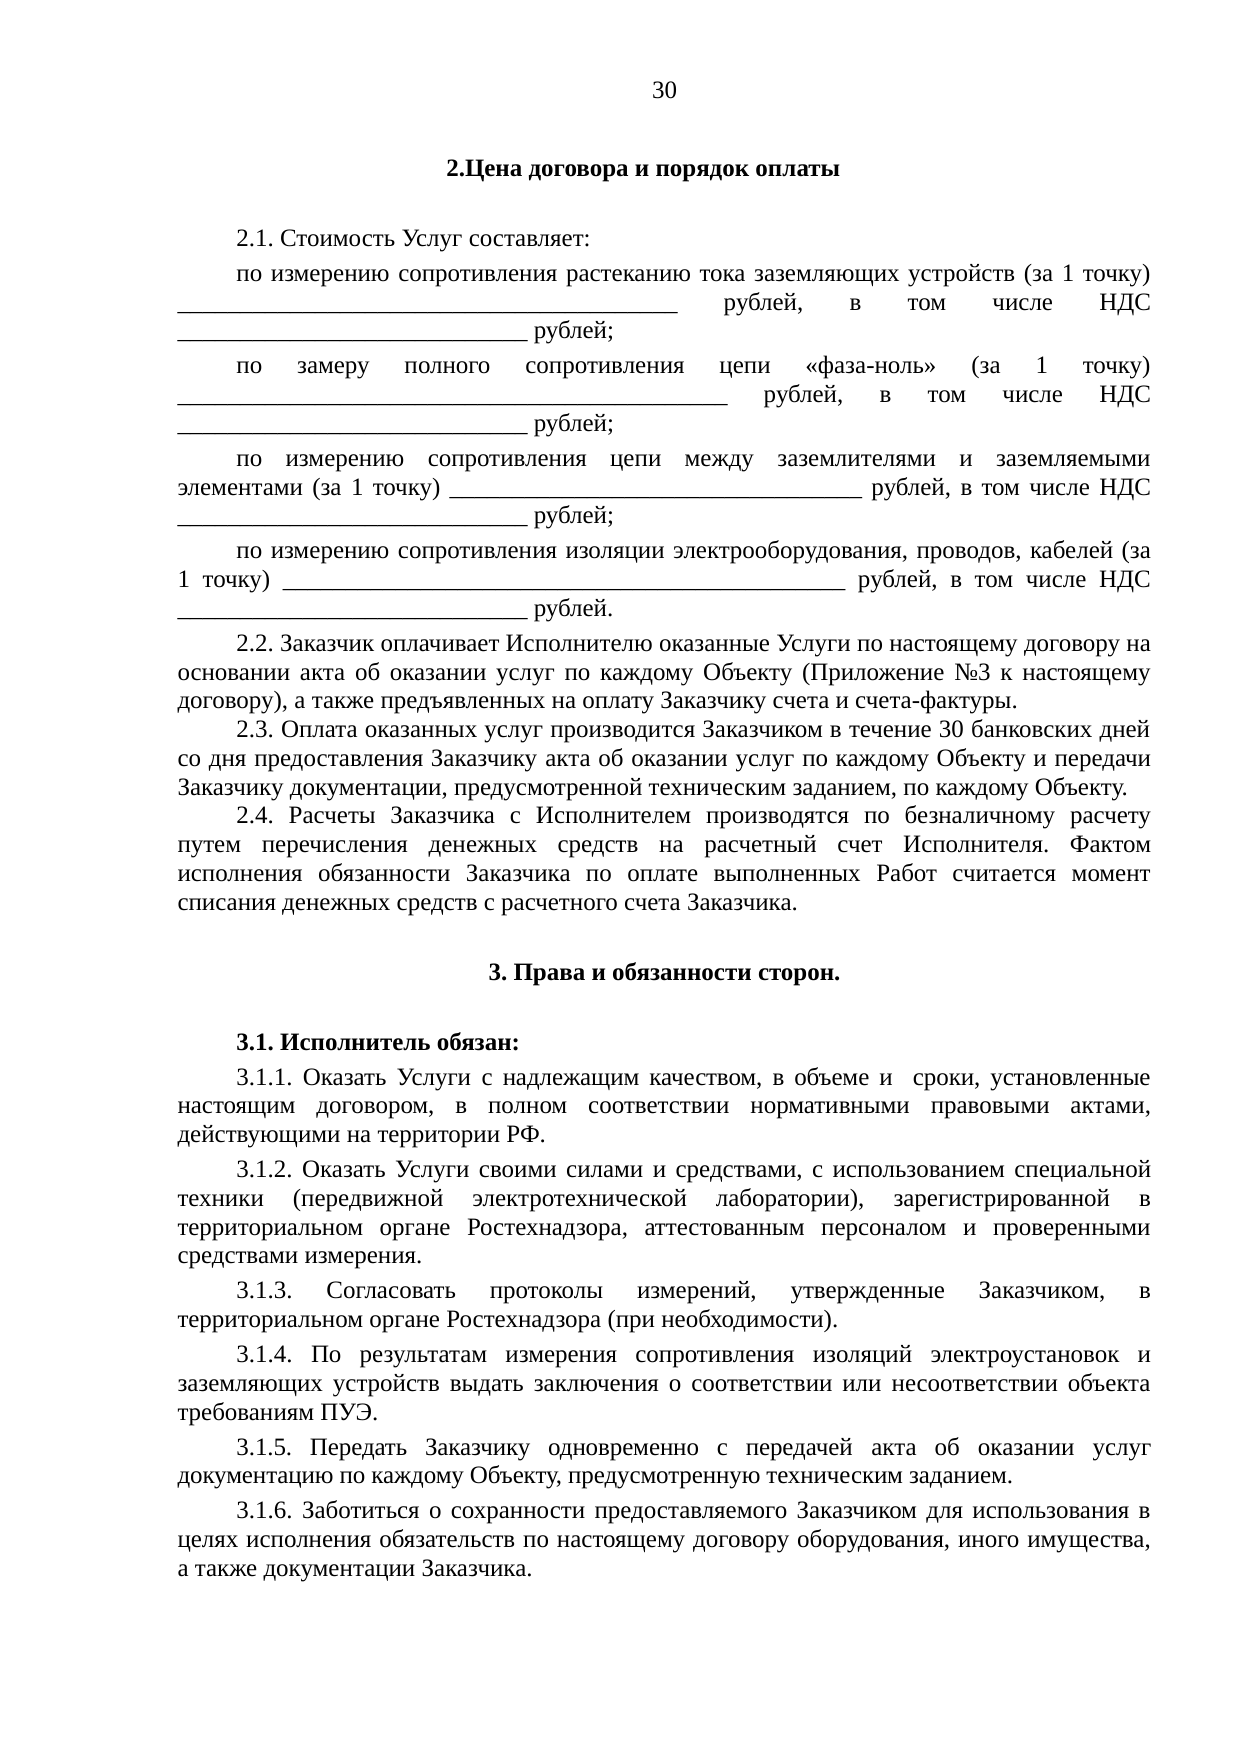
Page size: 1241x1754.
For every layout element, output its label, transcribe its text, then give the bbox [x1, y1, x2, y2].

text 2.Цена договора и порядок оплаты [177, 153, 1152, 182]
text по замеру полного сопротивления цепи «фаза-ноль» (за 1 точку) ____________________________________________ рублей, в том числе НДС ____________________________ рублей; [177, 351, 1152, 437]
text 2.3. Оплата оказанных услуг производится Заказчиком в течение 30 банковских дней со дня предоставления Заказчику акта об оказании услуг по каждому Объекту и передачи Заказчику документации, предусмотренной техническим заданием, по каждому Объекту. [177, 714, 1152, 801]
text 3.1.6. Заботиться о сохранности предоставляемого Заказчиком для использования в целях исполнения обязательств по настоящему договору оборудования, иного имущества, а также документации Заказчика. [177, 1496, 1152, 1582]
text 3.1. Исполнитель обязан: [177, 1027, 1152, 1056]
text 2.1. Стоимость Услуг составляет: [177, 223, 1152, 252]
text 3.1.1. Оказать Услуги с надлежащим качеством, в объеме и сроки, установленные настоящим договором, в полном соответствии нормативными правовыми актами, действующими на территории РФ. [177, 1062, 1152, 1148]
text 3. Права и обязанности сторон. [177, 957, 1152, 986]
text 2.2. Заказчик оплачивает Исполнителю оказанные Услуги по настоящему договору на основании акта об оказании услуг по каждому Объекту (Приложение №3 к настоящему договору), а также предъявленных на оплату Заказчику счета и счета-фактуры. [177, 628, 1152, 714]
text 3.1.2. Оказать Услуги своими силами и средствами, с использованием специальной техники (передвижной электротехнической лаборатории), зарегистрированной в территориальном органе Ростехнадзора, аттестованным персоналом и проверенными средствами измерения. [177, 1154, 1152, 1269]
text 3.1.3. Согласовать протоколы измерений, утвержденные Заказчиком, в территориальном органе Ростехнадзора (при необходимости). [177, 1276, 1152, 1333]
text 2.4. Расчеты Заказчика с Исполнителем производятся по безналичному расчету путем перечисления денежных средств на расчетный счет Исполнителя. Фактом исполнения обязанности Заказчика по оплате выполненных Работ считается момент списания денежных средств с расчетного счета Заказчика. [177, 801, 1152, 916]
text по измерению сопротивления растеканию тока заземляющих устройств (за 1 точку) ________________________________________ рублей, в том числе НДС ____________________________ рублей; [177, 258, 1152, 344]
text по измерению сопротивления изоляции электрооборудования, проводов, кабелей (за 1 точку) _____________________________________________ рублей, в том числе НДС ____________________________ рублей. [177, 536, 1152, 622]
text 3.1.4. По результатам измерения сопротивления изоляций электроустановок и заземляющих устройств выдать заключения о соответствии или несоответствии объекта требованиям ПУЭ. [177, 1339, 1152, 1426]
text 3.1.5. Передать Заказчику одновременно с передачей акта об оказании услуг документацию по каждому Объекту, предусмотренную техническим заданием. [177, 1432, 1152, 1489]
text по измерению сопротивления цепи между заземлителями и заземляемыми элементами (за 1 точку) _________________________________ рублей, в том числе НДС ____________________________ рублей; [177, 443, 1152, 529]
